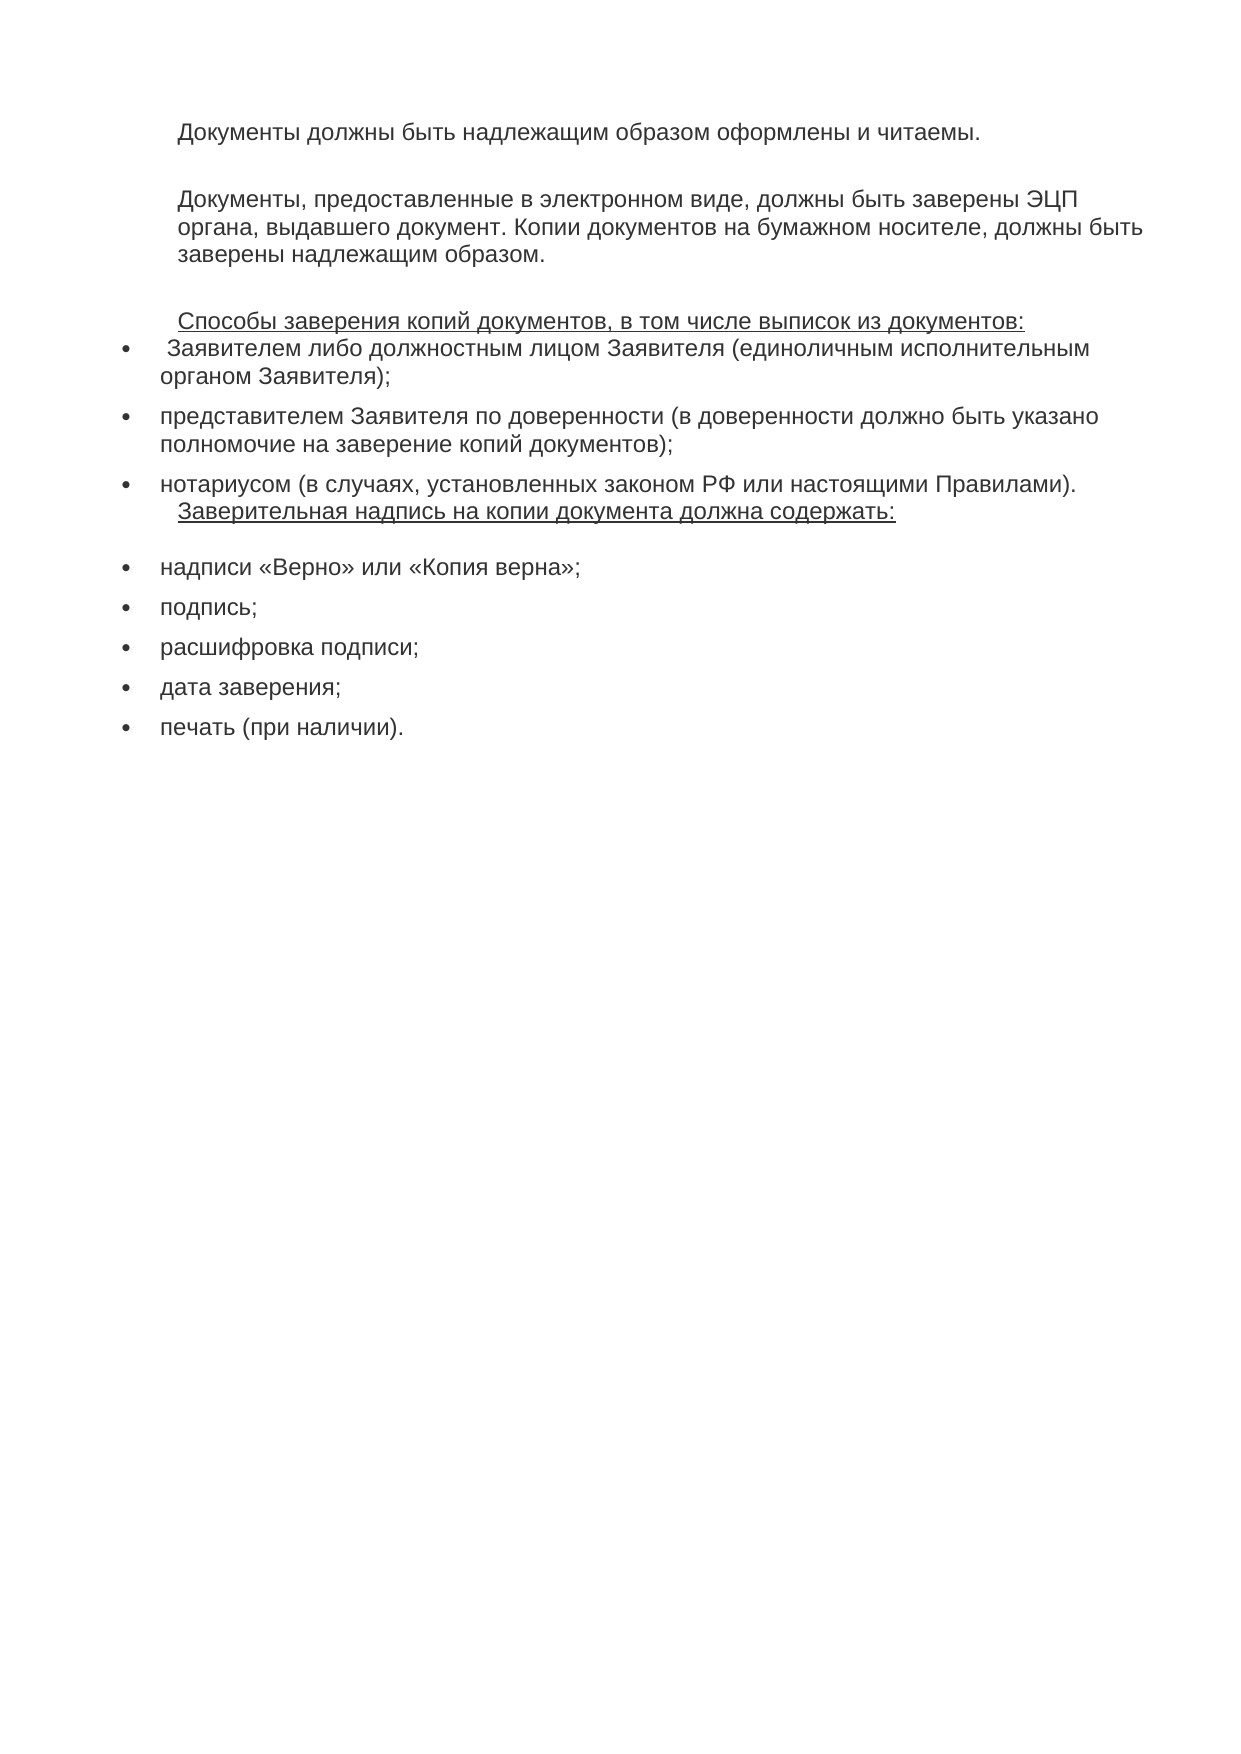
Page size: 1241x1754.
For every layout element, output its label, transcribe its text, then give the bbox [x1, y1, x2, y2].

list Заявителем либо должностным лицом Заявителя (единоличным исполнительным органом Заявителя); [122, 334, 1152, 389]
list расшифровка подписи; [122, 633, 1152, 661]
list представителем Заявителя по доверенности (в доверенности должно быть указано полномочие на заверение копий документов); [122, 402, 1152, 457]
list печать (при наличии). [122, 713, 1152, 741]
text Документы, предоставленные в электронном виде, должны быть заверены ЭЦП органа, выдавшего документ. Копии документов на бумажном носителе, должны быть заверены надлежащим образом. [177, 185, 1152, 268]
list нотариусом (в случаях, установленных законом РФ или настоящими Правилами). [122, 470, 1152, 497]
text Документы должны быть надлежащим образом оформлены и читаемы. [177, 118, 1152, 146]
list надписи «Верно» или «Копия верна»; [122, 553, 1152, 581]
list дата заверения; [122, 673, 1152, 701]
list подпись; [122, 593, 1152, 621]
text Заверительная надпись на копии документа должна содержать: [177, 497, 1152, 553]
text Способы заверения копий документов, в том числе выписок из документов: [177, 307, 1152, 334]
